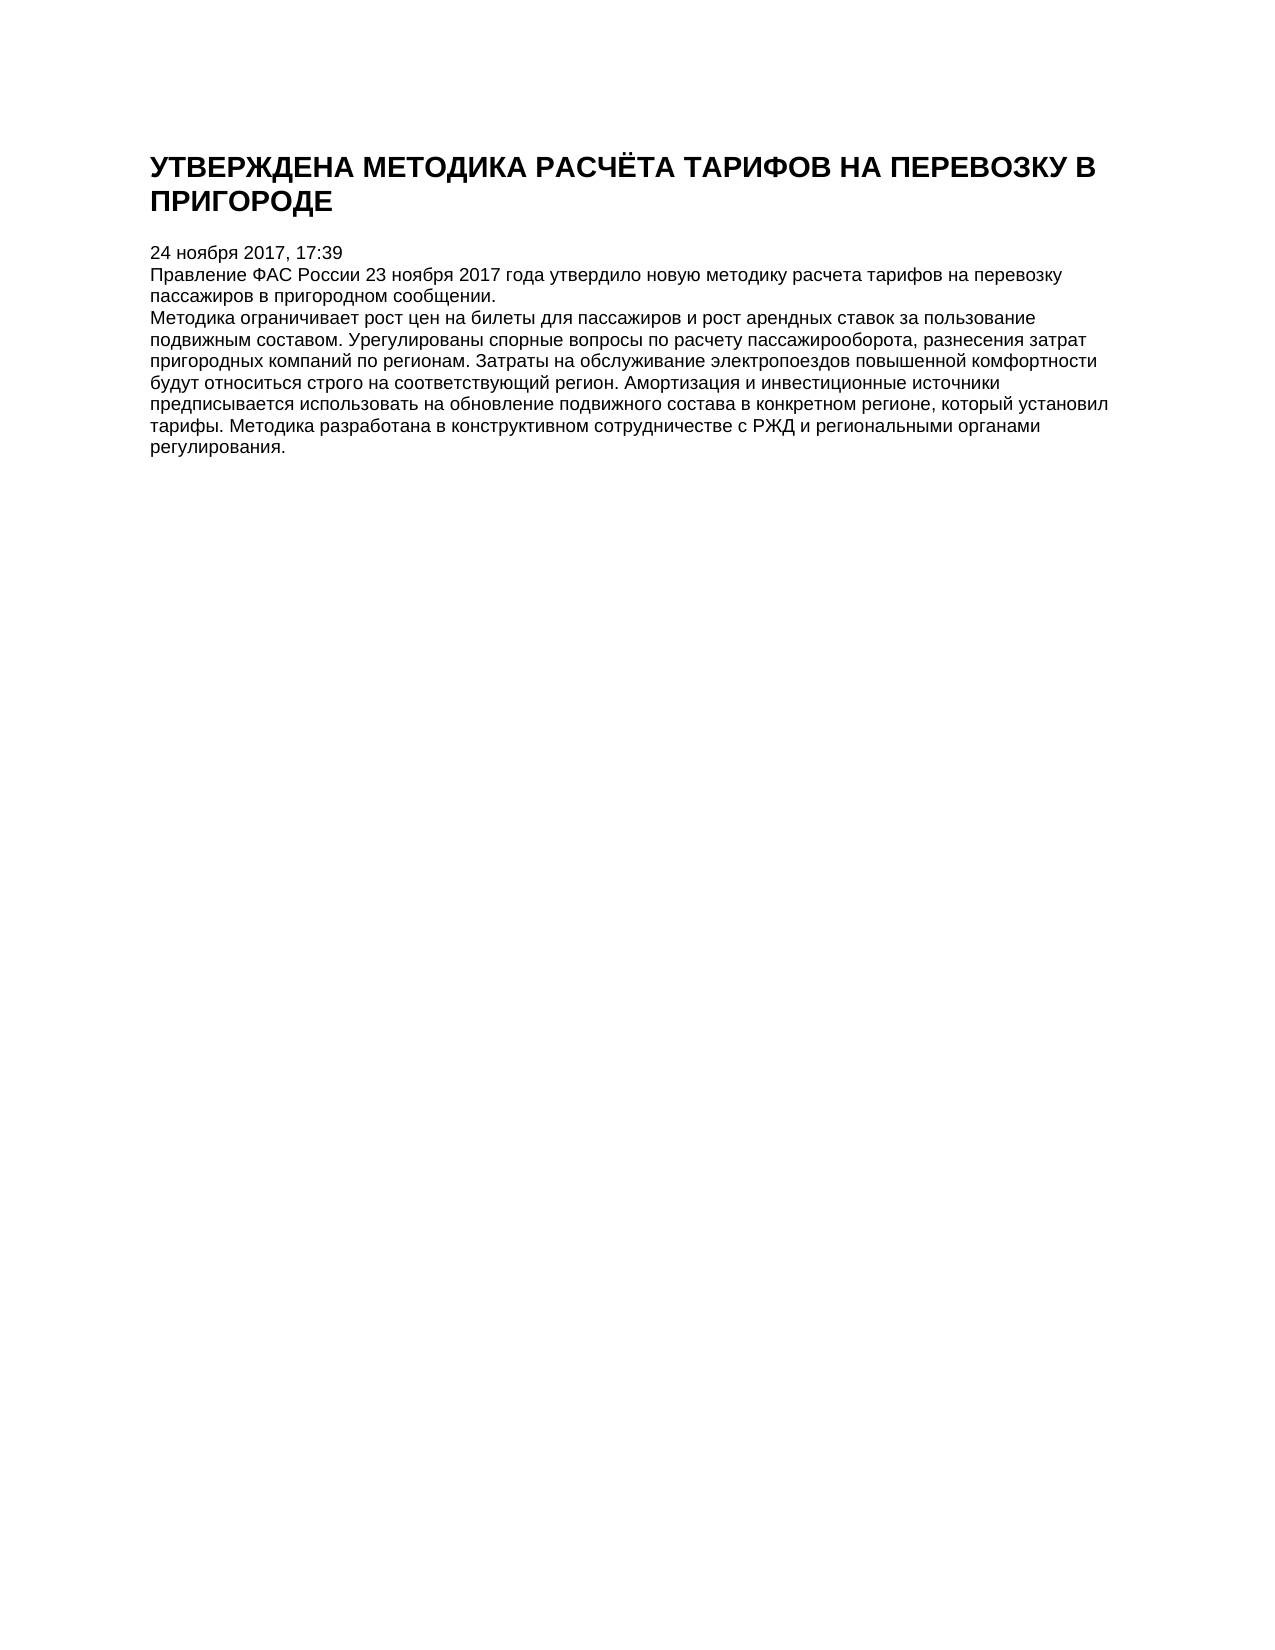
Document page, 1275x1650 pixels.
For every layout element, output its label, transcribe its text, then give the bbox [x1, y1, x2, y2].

text 24 ноября 2017, 17:39 [150, 242, 1125, 264]
subtitle Утверждена методика расчёта тарифов на перевозку в пригороде [150, 150, 1125, 217]
text Правление ФАС России 23 ноября 2017 года утвердило новую методику расчета тарифов на перевозку пассажиров в пригородном сообщении. [150, 264, 1125, 307]
text Методика ограничивает рост цен на билеты для пассажиров и рост арендных ставок за пользование подвижным составом. Урегулированы спорные вопросы по расчету пассажирооборота, разнесения затрат пригородных компаний по регионам. Затраты на обслуживание электропоездов повышенной комфортности будут относиться строго на соответствующий регион. Амортизация и инвестиционные источники предписывается использовать на обновление подвижного состава в конкретном регионе, который установил тарифы. Методика разработана в конструктивном сотрудничестве с РЖД и региональными органами регулирования. [150, 307, 1125, 458]
